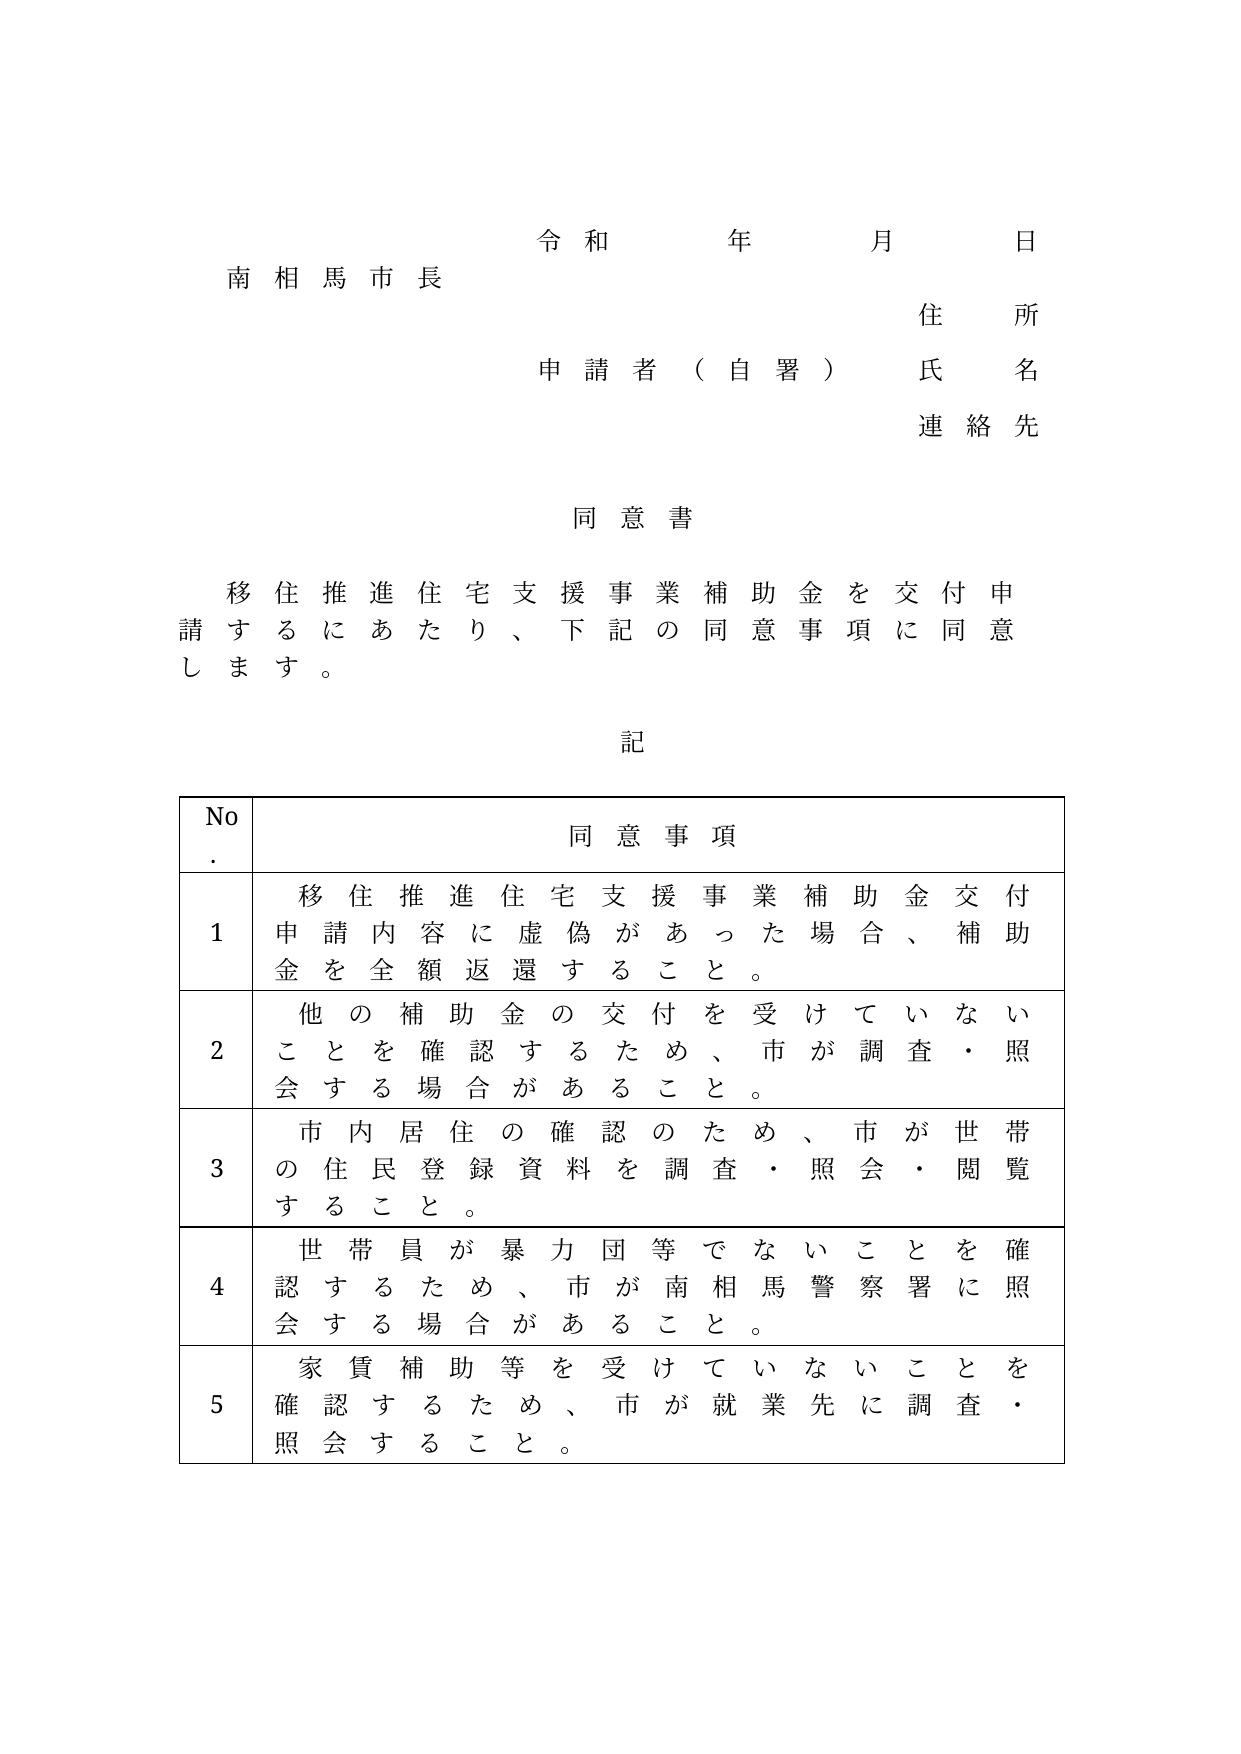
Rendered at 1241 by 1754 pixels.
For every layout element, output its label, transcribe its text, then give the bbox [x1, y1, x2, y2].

table_cell 移住推進住宅支援事業補助金交付申請内容に虚偽があった場合、補助金を全額返還すること。 [253, 873, 1064, 990]
table_header No. [180, 798, 252, 872]
text 同意書 [179, 498, 1061, 535]
table_cell 5 [180, 1346, 252, 1463]
text 連絡先 [179, 406, 1062, 443]
table_cell 市内居住の確認のため、市が世帯の住民登録資料を調査・照会・閲覧すること。 [253, 1109, 1064, 1226]
text 移住推進住宅支援事業補助金を交付申請するにあたり、下記の同意事項に同意します。 [179, 573, 1061, 684]
text 記 [179, 722, 1061, 759]
table_cell 3 [180, 1109, 252, 1226]
table_cell 2 [180, 991, 252, 1108]
text 住 所 [179, 295, 1062, 332]
text 申請者（自署） 氏 名 [179, 350, 1062, 388]
text 南相馬市長 [179, 258, 1061, 295]
table_cell 4 [180, 1228, 252, 1344]
table_cell 他の補助金の交付を受けていないことを確認するため、市が調査・照会する場合があること。 [253, 991, 1064, 1108]
table_cell 世帯員が暴力団等でないことを確認するため、市が南相馬警察署に照会する場合があること。 [253, 1228, 1064, 1344]
table_header 同意事項 [253, 798, 1064, 872]
table_cell 家賃補助等を受けていないことを確認するため、市が就業先に調査・照会すること。 [253, 1346, 1064, 1463]
table_cell 1 [180, 873, 252, 990]
text 令和 年 月 日 [179, 221, 1061, 258]
